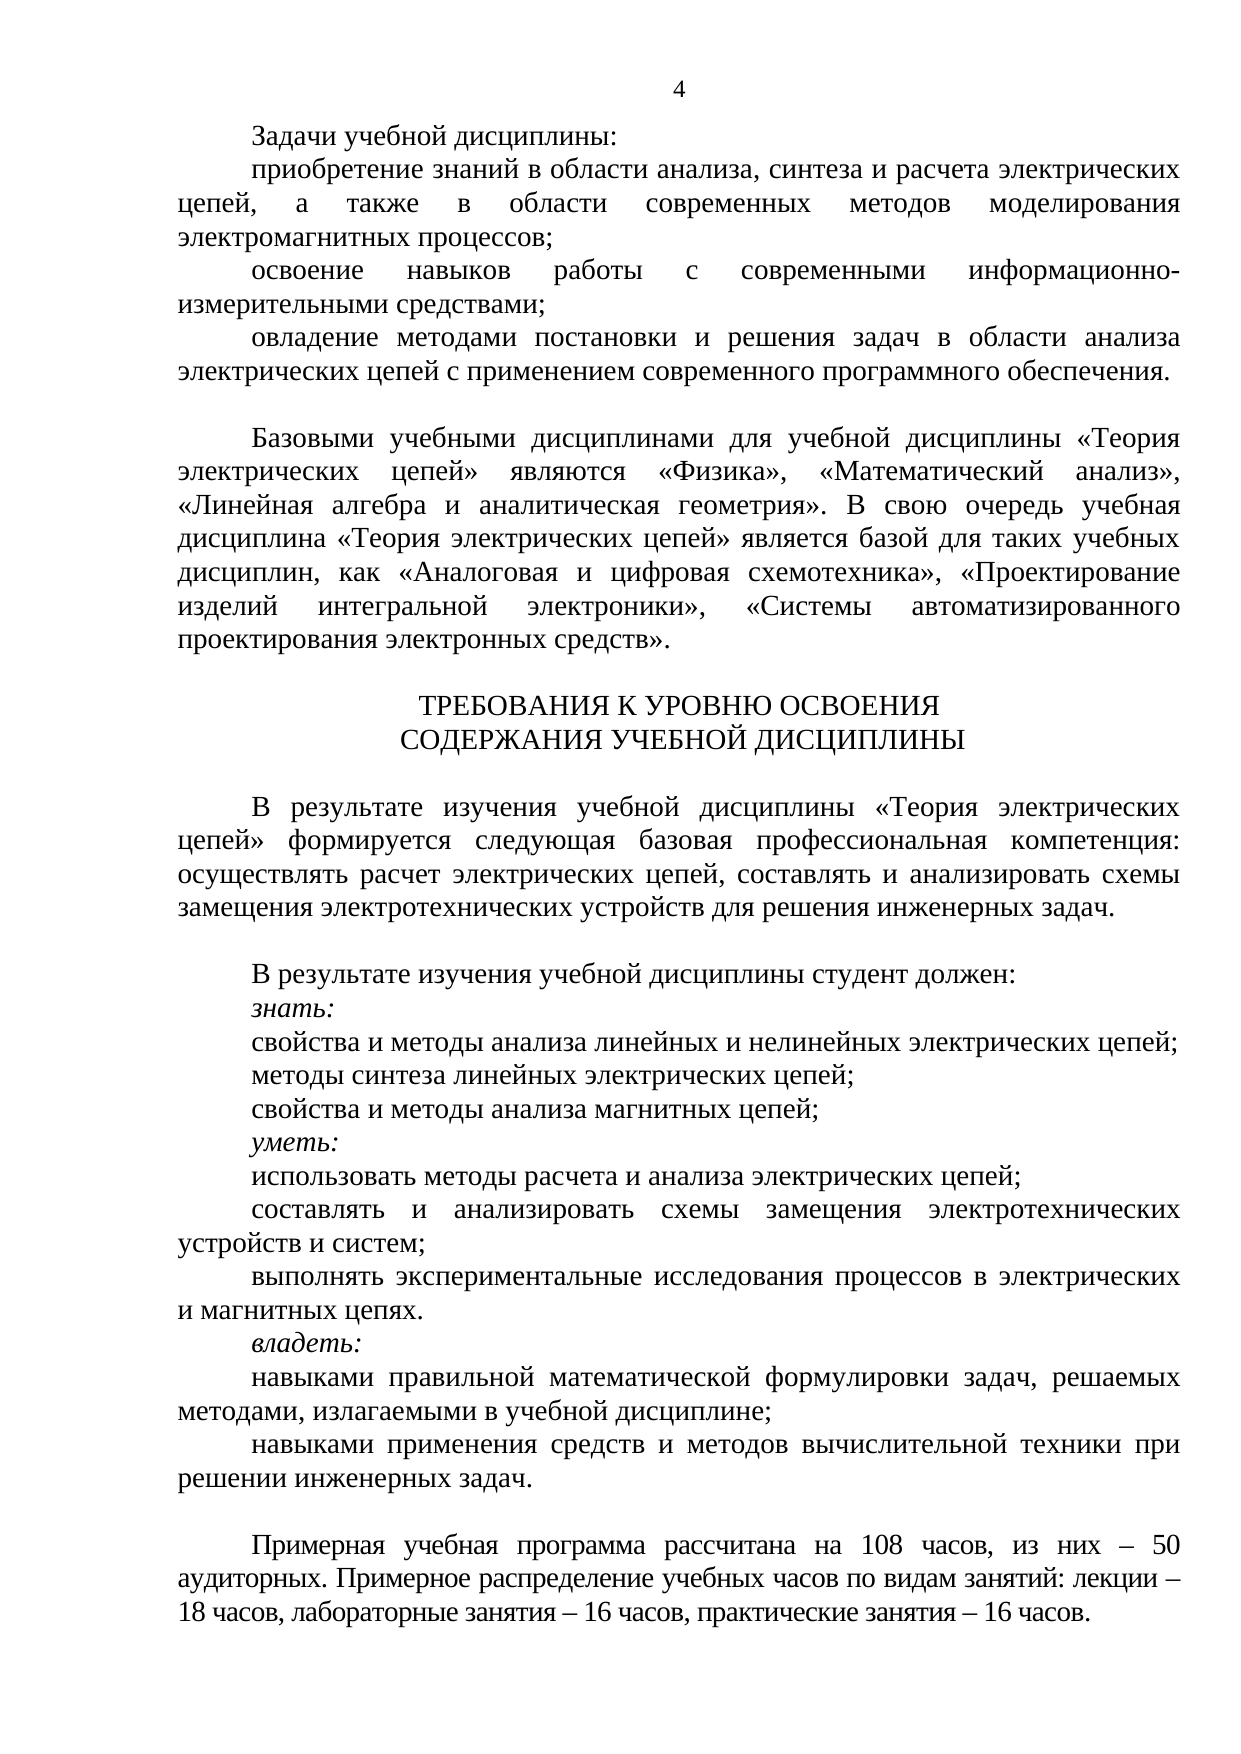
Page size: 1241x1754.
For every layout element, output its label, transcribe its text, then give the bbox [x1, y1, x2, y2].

text выполнять экспериментальные исследования процессов в электрических и магнитных цепях. [177, 1258, 1181, 1326]
text методы синтеза линейных электрических цепей; [177, 1057, 1181, 1091]
text уметь: [177, 1124, 1181, 1158]
text составлять и анализировать схемы замещения электротехнических устройств и систем; [177, 1191, 1181, 1258]
text освоение навыков работы с современными информационно-измерительными средствами; [177, 252, 1181, 319]
text навыками применения средств и методов вычислительной техники при решении инженерных задач. [177, 1426, 1181, 1493]
text навыками правильной математической формулировки задач, решаемых методами, излагаемыми в учебной дисциплине; [177, 1359, 1181, 1426]
text Примерная учебная программа рассчитана на 108 часов, из них – 50 аудиторных. Примерное распределение учебных часов по видам занятий: лекции – 18 часов, лабораторные занятия – 16 часов, практические занятия – 16 часов. [177, 1527, 1181, 1627]
text свойства и методы анализа магнитных цепей; [177, 1091, 1181, 1124]
text знать: [177, 990, 1181, 1024]
text овладение методами постановки и решения задач в области анализа электрических цепей с применением современного программного обеспечения. [177, 319, 1181, 386]
text В результате изучения учебной дисциплины студент должен: [177, 957, 1181, 990]
text использовать методы расчета и анализа электрических цепей; [177, 1158, 1181, 1191]
text свойства и методы анализа линейных и нелинейных электрических цепей; [177, 1024, 1181, 1057]
text ТРЕБОВАНИЯ К УРОВНЮ ОСВОЕНИЯ [177, 688, 1181, 722]
text СОДЕРЖАНИЯ УЧЕБНОЙ ДИСЦИПЛИНЫ [177, 722, 1181, 755]
text Базовыми учебными дисциплинами для учебной дисциплины «Теория электрических цепей» являются «Физика», «Математический анализ», «Линейная алгебра и аналитическая геометрия». В свою очередь учебная дисциплина «Теория электрических цепей» является базой для таких учебных дисциплин, как «Аналоговая и цифровая схемотехника», «Проектирование изделий интегральной электроники», «Системы автоматизированного проектирования электронных средств». [177, 420, 1181, 655]
text В результате изучения учебной дисциплины «Теория электрических цепей» формируется следующая базовая профессиональная компетенция: осуществлять расчет электрических цепей, составлять и анализировать схемы замещения электротехнических устройств для решения инженерных задач. [177, 789, 1181, 923]
text владеть: [177, 1326, 1181, 1359]
text Задачи учебной дисциплины: [177, 118, 1181, 152]
text приобретение знаний в области анализа, синтеза и расчета электрических цепей, а также в области современных методов моделирования электромагнитных процессов; [177, 152, 1181, 252]
